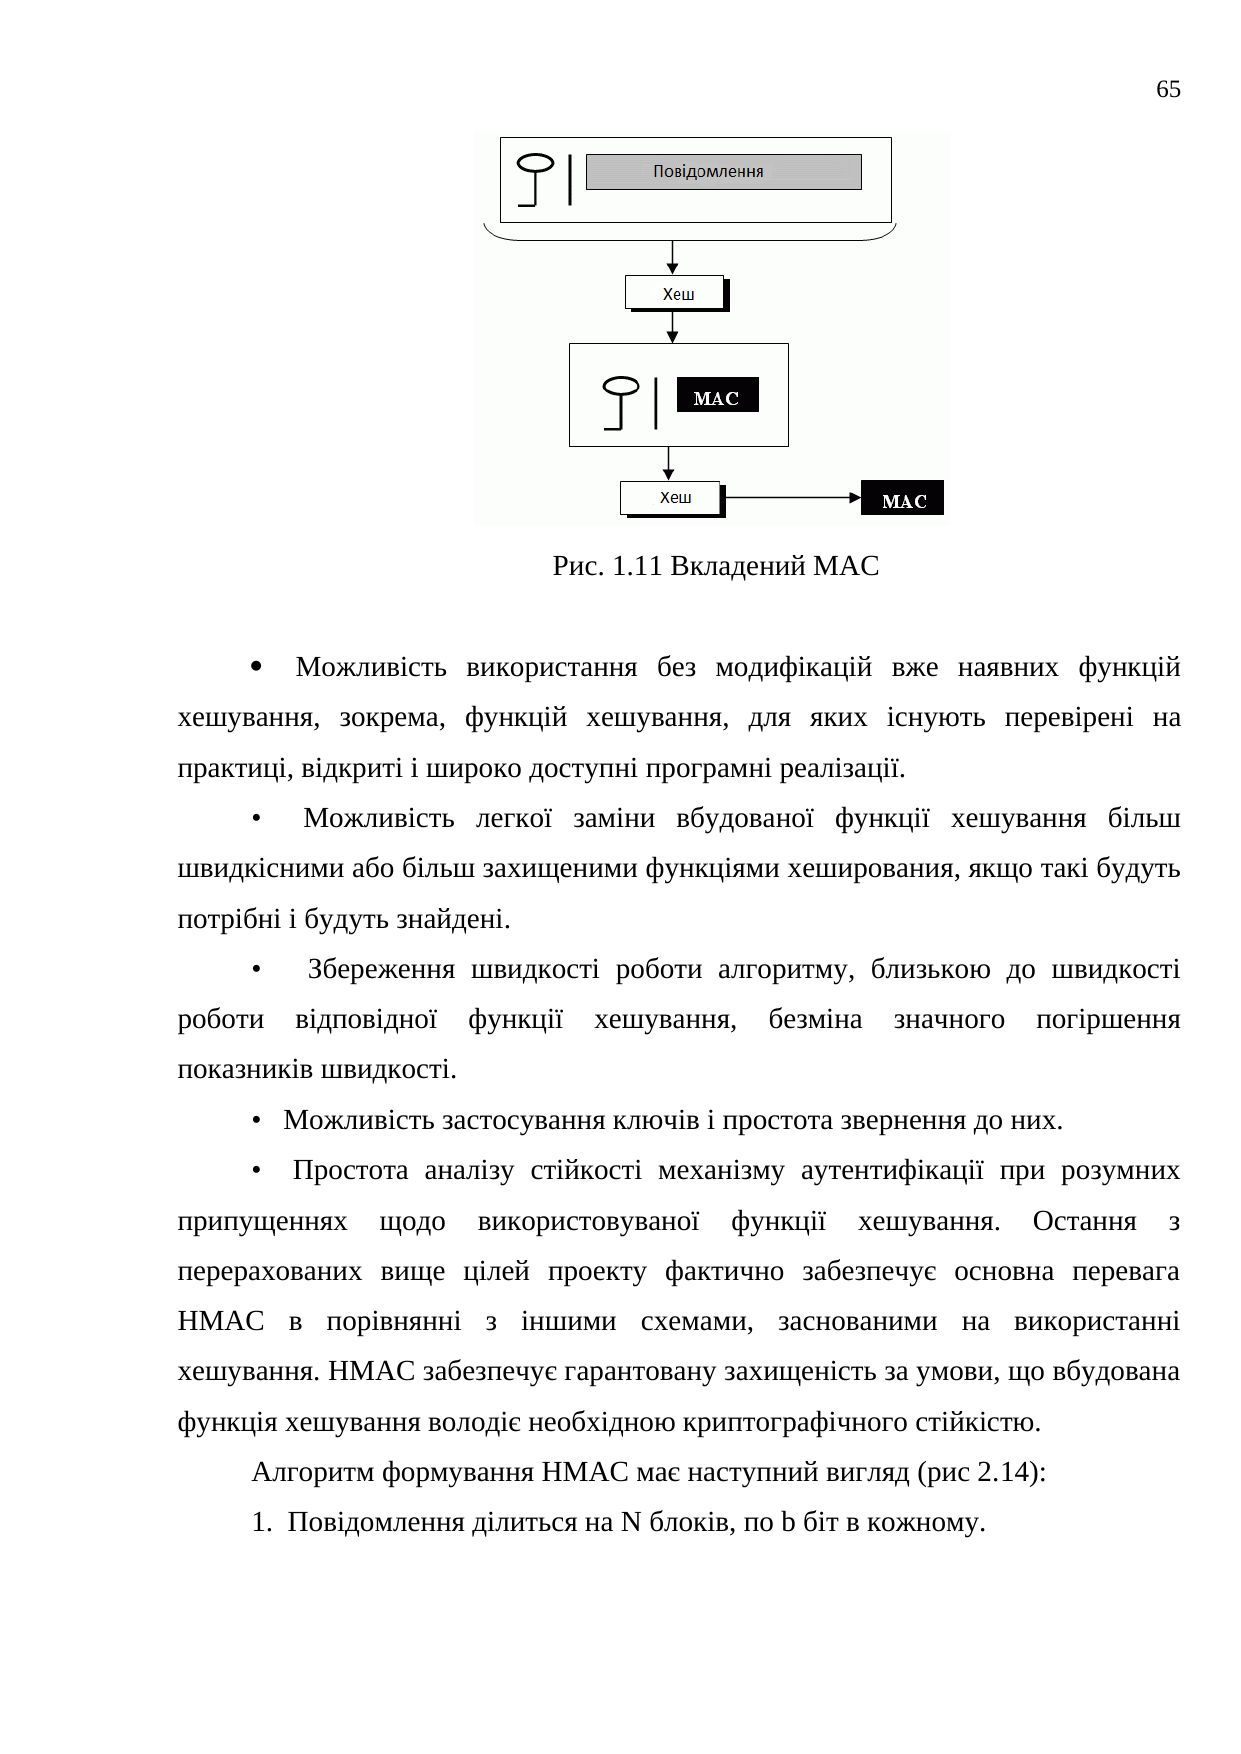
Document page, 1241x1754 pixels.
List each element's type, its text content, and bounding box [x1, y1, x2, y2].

list Можливість використання без модифікацій вже наявних функцій хешування, зокрема, функцій хешування, для яких існують перевірені на практиці, відкриті і широко доступні програмні реалізації. [177, 649, 1181, 783]
text Алгоритм формування HMAC має наступний вигляд (рис 2.14): [177, 1454, 1181, 1488]
picture [473, 131, 959, 535]
text 1. Повідомлення ділиться на N блоків, по b біт в кожному. [177, 1504, 1181, 1538]
text • Можливість застосування ключів і простота звернення до них. [177, 1102, 1181, 1136]
text • Можливість легкої заміни вбудованої функції хешування більш швидкісними або більш захищеними функціями хеширования, якщо такі будуть потрібні і будуть знайдені. [177, 800, 1181, 934]
text • Простота аналізу стійкості механізму аутентифікації при розумних припущеннях щодо використовуваної функції хешування. Остання з перерахованих вище цілей проекту фактично забезпечує основна перевага НМАС в порівнянні з іншими схемами, заснованими на використанні хешування. НМАС забезпечує гарантовану захищеність за умови, що вбудована функція хешування володіє необхідною криптографічного стійкістю. [177, 1152, 1181, 1437]
text • Збереження швидкості роботи алгоритму, близькою до швидкості роботи відповідної функції хешування, безміна значного погіршення показників швидкості. [177, 951, 1181, 1085]
